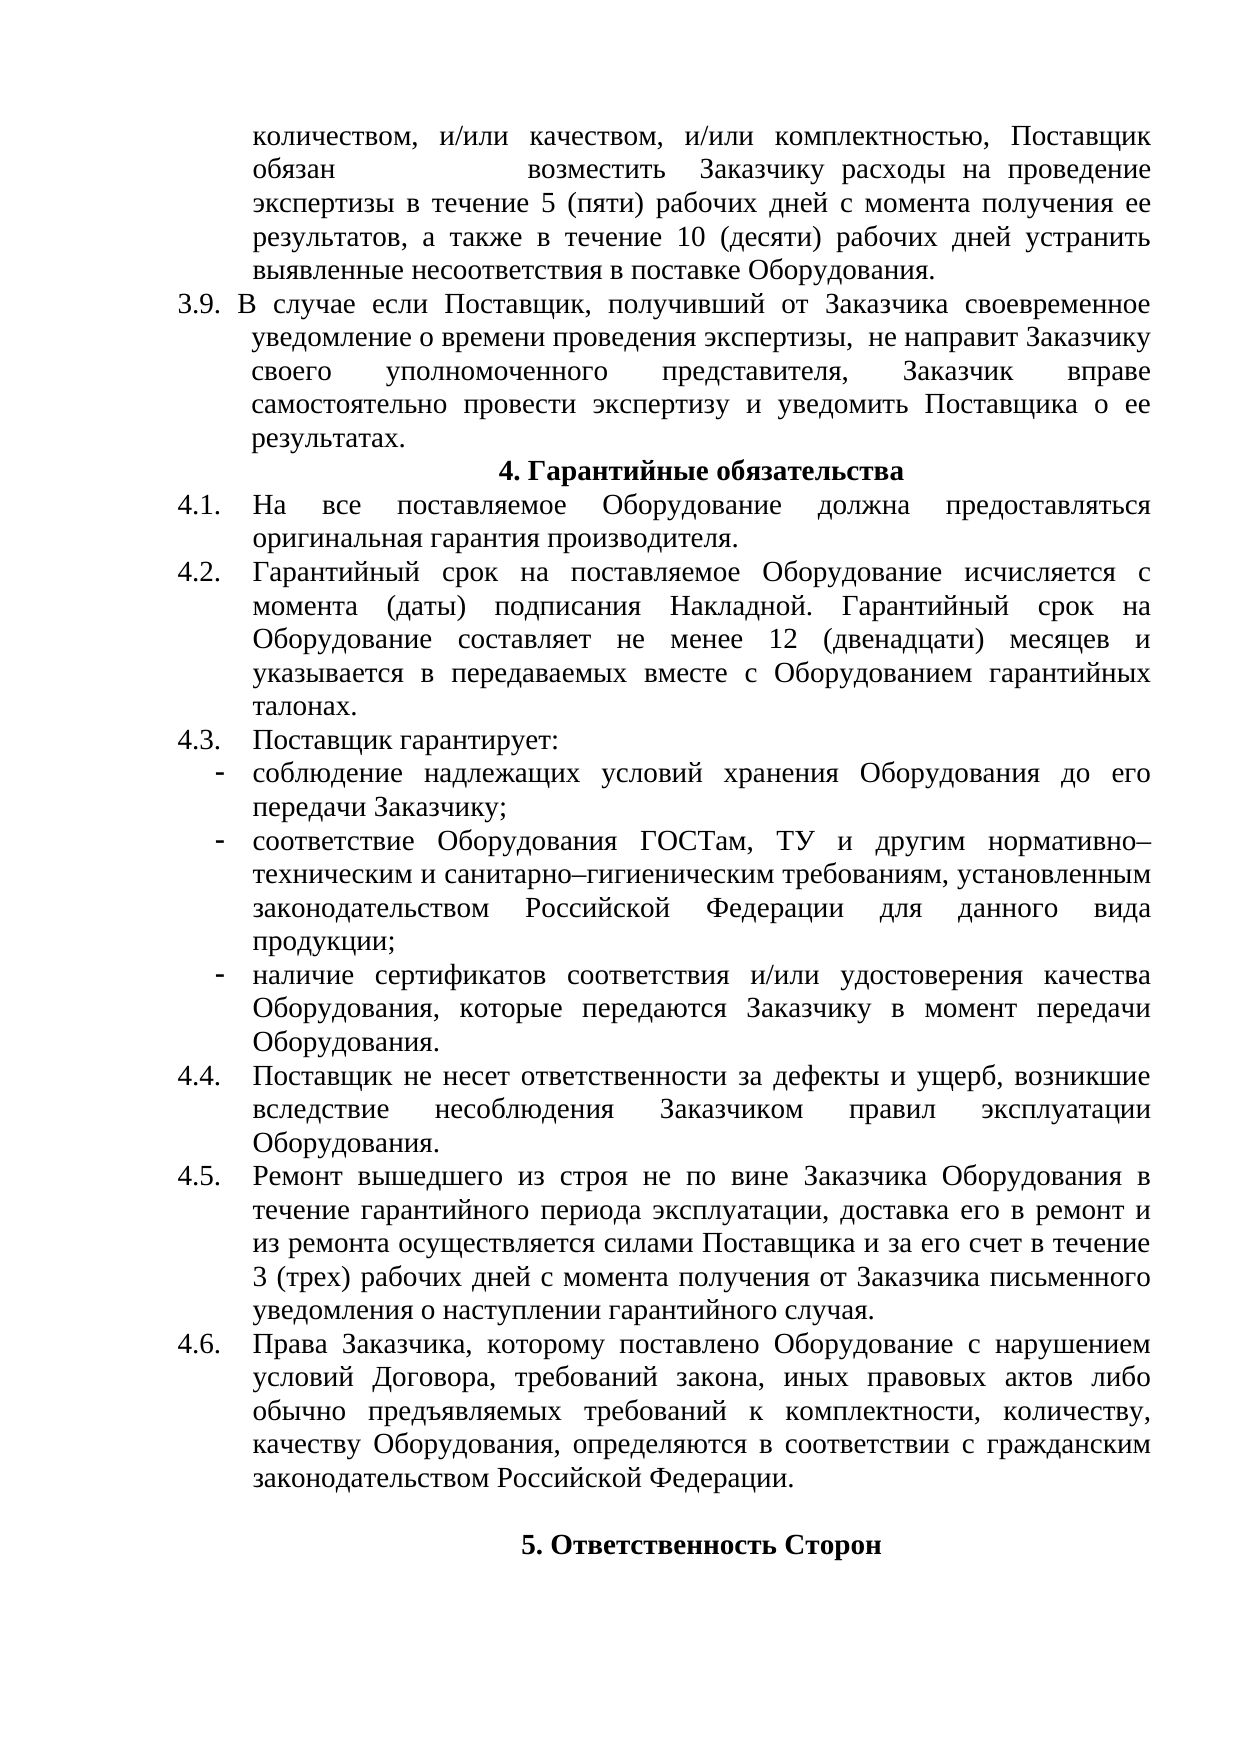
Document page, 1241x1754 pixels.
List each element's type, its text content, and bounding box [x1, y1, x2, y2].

list На все поставляемое Оборудование должна предоставляться оригинальная гарантия производителя. [177, 487, 1152, 554]
list соответствие Оборудования ГОСТам, ТУ и другим нормативно–техническим и санитарно–гигиеническим требованиям, установленным законодательством Российской Федерации для данного вида продукции; [215, 823, 1152, 957]
list Права Заказчика, которому поставлено Оборудование с нарушением условий Договора, требований закона, иных правовых актов либо обычно предъявляемых требований к комплектности, количеству, качеству Оборудования, определяются в соответствии с гражданским законодательством Российской Федерации. [177, 1326, 1152, 1494]
list Поставщик гарантирует: [177, 722, 1152, 755]
text 5. Ответственность Сторон [177, 1527, 1152, 1561]
text 3.9. В случае если Поставщик, получивший от Заказчика своевременное уведомление о времени проведения экспертизы, не направит Заказчику своего уполномоченного представителя, Заказчик вправе самостоятельно провести экспертизу и уведомить Поставщика о ее результатах. [177, 286, 1152, 453]
list Гарантийный срок на поставляемое Оборудование исчисляется с момента (даты) подписания Накладной. Гарантийный срок на Оборудование составляет не менее 12 (двенадцати) месяцев и указывается в передаваемых вместе с Оборудованием гарантийных талонах. [177, 554, 1152, 722]
list наличие сертификатов соответствия и/или удостоверения качества Оборудования, которые передаются Заказчику в момент передачи Оборудования. [215, 957, 1152, 1058]
list Ремонт вышедшего из строя не по вине Заказчика Оборудования в течение гарантийного периода эксплуатации, доставка его в ремонт и из ремонта осуществляется силами Поставщика и за его счет в течение 3 (трех) рабочих дней с момента получения от Заказчика письменного уведомления о наступлении гарантийного случая. [177, 1158, 1152, 1326]
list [177, 118, 1152, 286]
list Поставщик не несет ответственности за дефекты и ущерб, возникшие вследствие несоблюдения Заказчиком правил эксплуатации Оборудования. [177, 1058, 1152, 1158]
list соблюдение надлежащих условий хранения Оборудования до его передачи Заказчику; [215, 755, 1152, 823]
text 4. Гарантийные обязательства [177, 453, 1152, 487]
